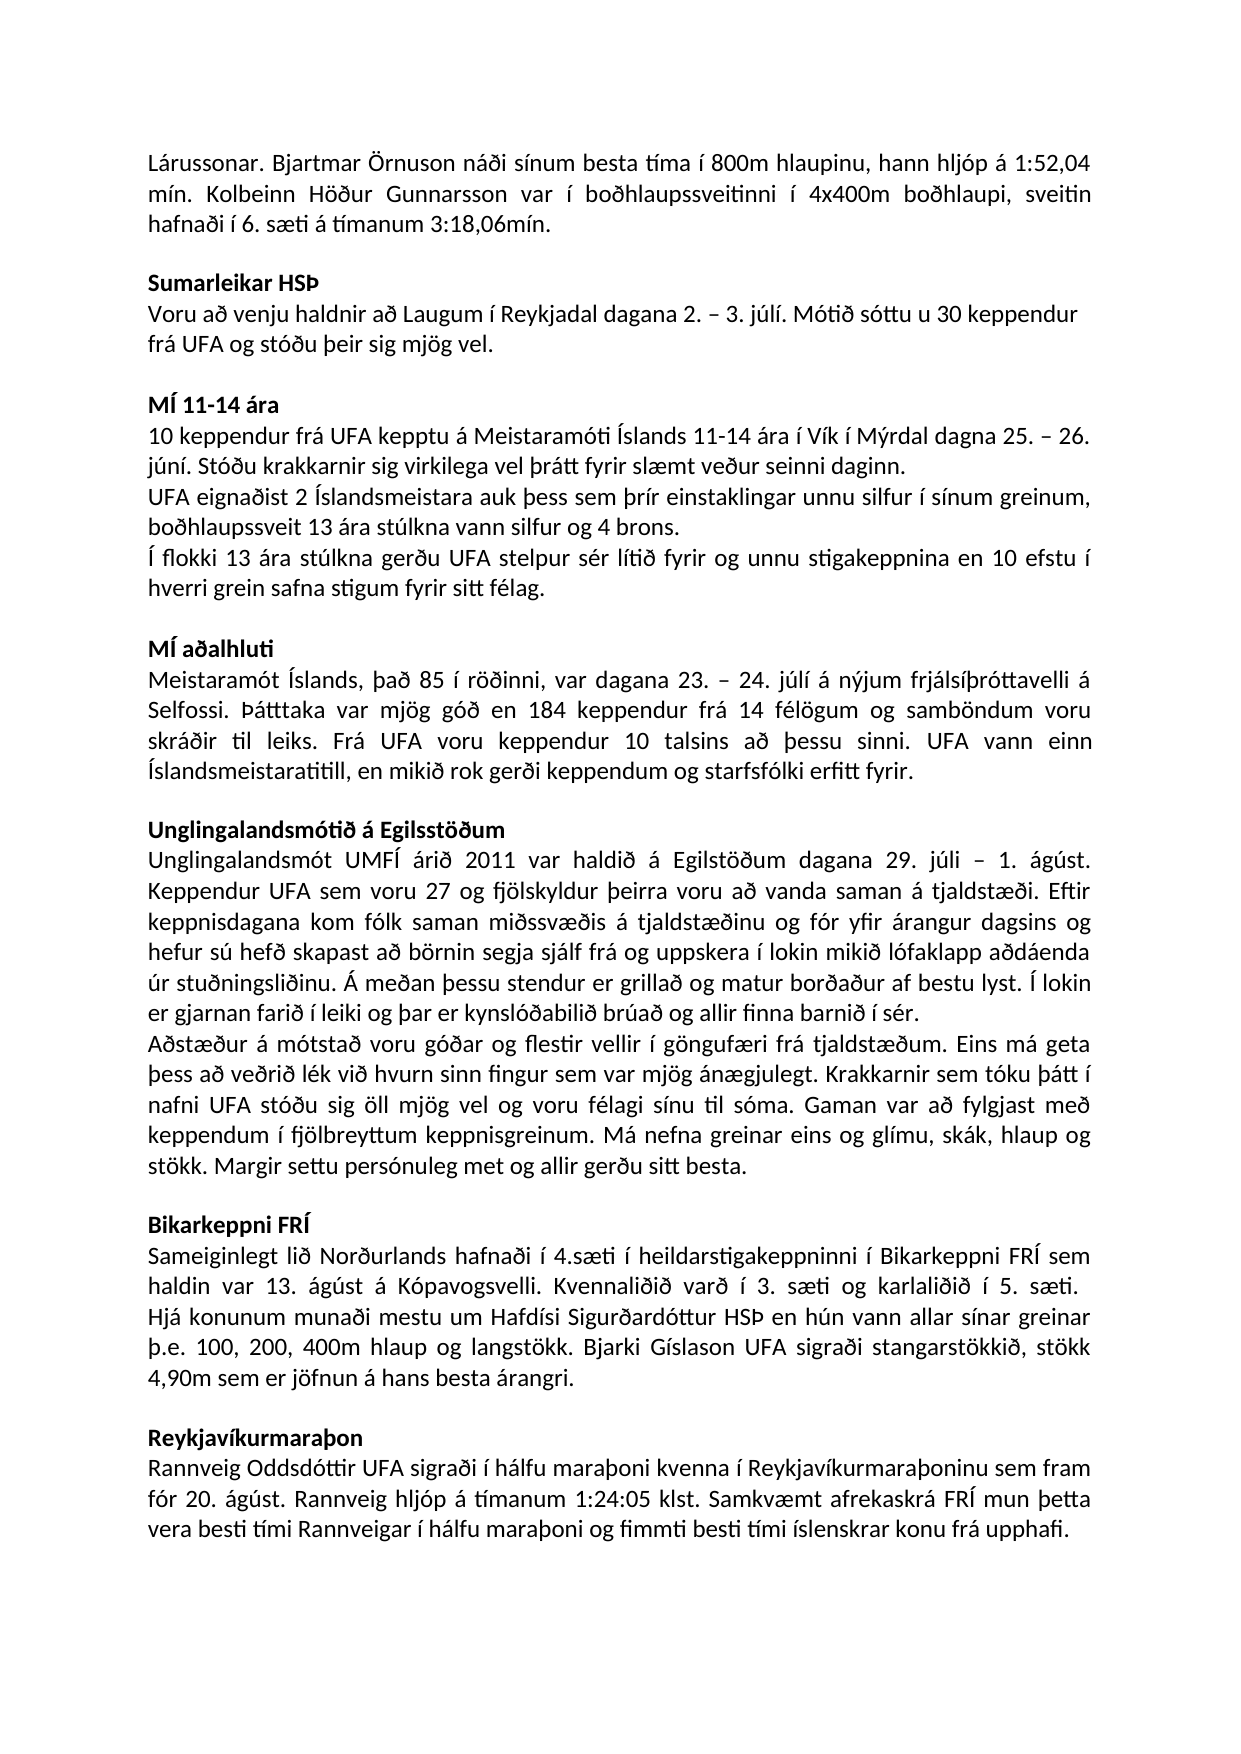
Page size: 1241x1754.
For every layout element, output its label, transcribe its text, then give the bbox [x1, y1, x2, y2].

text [148, 148, 1093, 239]
text Voru að venju haldnir að Laugum í Reykjadal dagana 2. – 3. júlí. Mótið sóttu u 30 keppendur frá UFA og stóðu þeir sig mjög vel. [148, 298, 1093, 359]
text Í flokki 13 ára stúlkna gerðu UFA stelpur sér lítið fyrir og unnu stigakeppnina en 10 efstu í hverri grein safna stigum fyrir sitt félag. [148, 542, 1093, 603]
text Unglingalandsmót UMFÍ árið 2011 var haldið á Egilstöðum dagana 29. júli – 1. ágúst. Keppendur UFA sem voru 27 og fjölskyldur þeirra voru að vanda saman á tjaldstæði. Eftir keppnisdagana kom fólk saman miðssvæðis á tjaldstæðinu og fór yfir árangur dagsins og hefur sú hefð skapast að börnin segja sjálf frá og uppskera í lokin mikið lófaklapp aðdáenda úr stuðningsliðinu. Á meðan þessu stendur er grillað og matur borðaður af bestu lyst. Í lokin er gjarnan farið í leiki og þar er kynslóðabilið brúað og allir finna barnið í sér. [148, 844, 1093, 1028]
text Rannveig Oddsdóttir UFA sigraði í hálfu maraþoni kvenna í Reykjavíkurmaraþoninu sem fram fór 20. ágúst. Rannveig hljóp á tímanum 1:24:05 klst. Samkvæmt afrekaskrá FRÍ mun þetta vera besti tími Rannveigar í hálfu maraþoni og fimmti besti tími íslenskrar konu frá upphafi. [148, 1452, 1093, 1544]
text Aðstæður á mótstað voru góðar og flestir vellir í göngufæri frá tjaldstæðum. Eins má geta þess að veðrið lék við hvurn sinn fingur sem var mjög ánægjulegt. Krakkarnir sem tóku þátt í nafni UFA stóðu sig öll mjög vel og voru félagi sínu til sóma. Gaman var að fylgjast með keppendum í fjölbreyttum keppnisgreinum. Má nefna greinar eins og glímu, skák, hlaup og stökk. Margir settu persónuleg met og allir gerðu sitt besta. [148, 1028, 1093, 1180]
text Reykjavíkurmaraþon [148, 1422, 1093, 1452]
text MÍ aðalhluti [148, 633, 1093, 664]
text Sumarleikar HSÞ [148, 267, 1093, 298]
text Sameiginlegt lið Norðurlands hafnaði í 4.sæti í heildarstigakeppninni í Bikarkeppni FRÍ sem haldin var 13. ágúst á Kópavogsvelli. Kvennaliðið varð í 3. sæti og karlaliðið í 5. sæti. Hjá konunum munaði mestu um Hafdísi Sigurðardóttur HSÞ en hún vann allar sínar greinar þ.e. 100, 200, 400m hlaup og langstökk. Bjarki Gíslason UFA sigraði stangarstökkið, stökk 4,90m sem er jöfnun á hans besta árangri. [148, 1240, 1093, 1393]
text UFA eignaðist 2 Íslandsmeistara auk þess sem þrír einstaklingar unnu silfur í sínum greinum, boðhlaupssveit 13 ára stúlkna vann silfur og 4 brons. [148, 481, 1093, 542]
text Meistaramót Íslands, það 85 í röðinni, var dagana 23. – 24. júlí á nýjum frjálsíþróttavelli á Selfossi. Þátttaka var mjög góð en 184 keppendur frá 14 félögum og samböndum voru skráðir til leiks. Frá UFA voru keppendur 10 talsins að þessu sinni. UFA vann einn Íslandsmeistaratitill, en mikið rok gerði keppendum og starfsfólki erfitt fyrir. [148, 664, 1093, 786]
text MÍ 11-14 ára [148, 389, 1093, 420]
text Bikarkeppni FRÍ [148, 1209, 1093, 1240]
text 10 keppendur frá UFA kepptu á Meistaramóti Íslands 11-14 ára í Vík í Mýrdal dagna 25. – 26. júní. Stóðu krakkarnir sig virkilega vel þrátt fyrir slæmt veður seinni daginn. [148, 420, 1093, 481]
text Unglingalandsmótið á Egilsstöðum [148, 814, 1093, 844]
